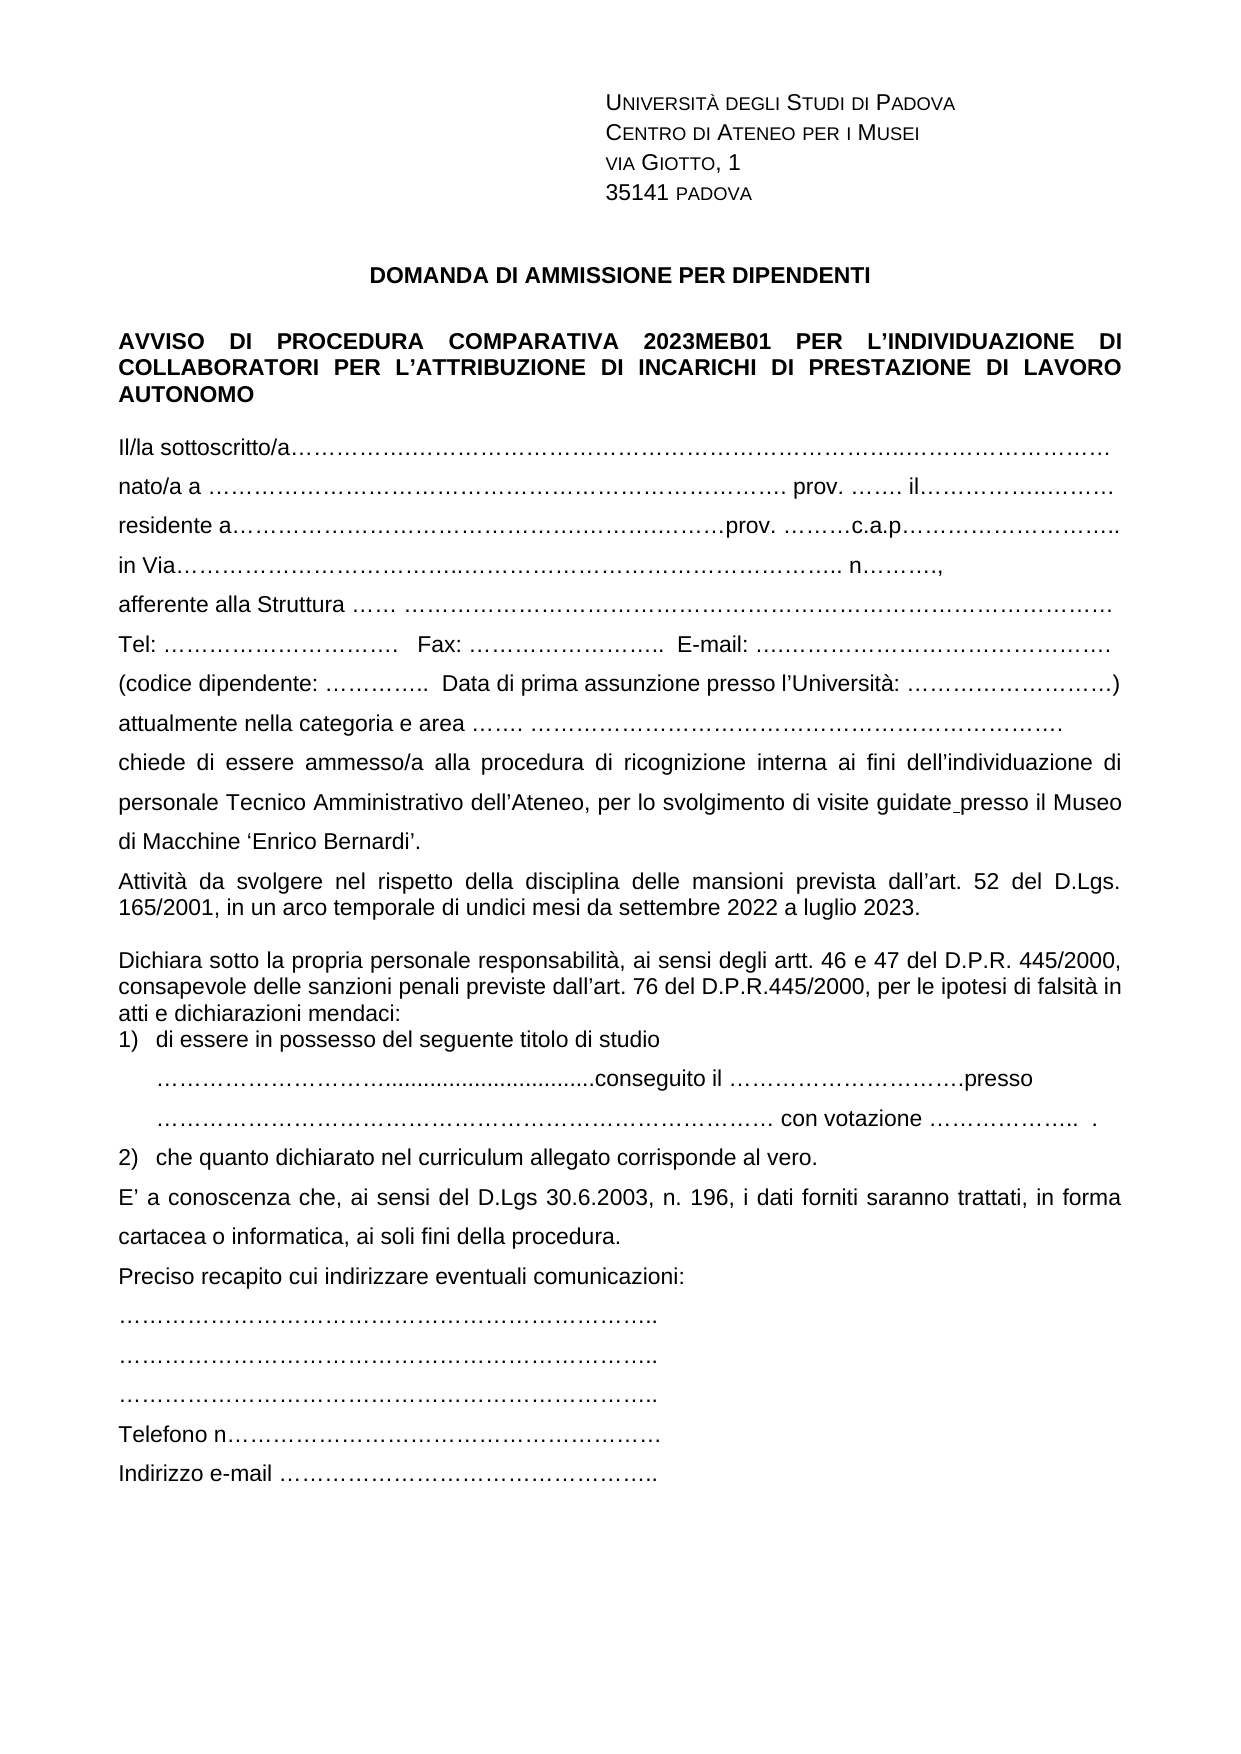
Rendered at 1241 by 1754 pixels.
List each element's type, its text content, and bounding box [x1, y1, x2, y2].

list che quanto dichiarato nel curriculum allegato corrisponde al vero. [118, 1144, 1122, 1171]
text …………………………………………………………….. [118, 1381, 1122, 1407]
text afferente alla Struttura …… ………………………………………………………………………………… [118, 591, 1122, 618]
text nato/a a …………………………………………………………………. prov. ……. il……………..……… [118, 473, 1122, 499]
text 35141 padova [605, 179, 1122, 206]
text via Giotto, 1 [605, 149, 1122, 175]
text Telefono n………………………………………………… [118, 1421, 1122, 1447]
text …………………………………………………………….. [118, 1302, 1122, 1328]
text Dichiara sotto la propria personale responsabilità, ai sensi degli artt. 46 e 47 del D.P.R. 445/2000, consapevole delle sanzioni penali previste dall’art. 76 del D.P.R.445/2000, per le ipotesi di falsità in atti e dichiarazioni mendaci: [118, 947, 1122, 1026]
text E’ a conoscenza che, ai sensi del D.Lgs 30.6.2003, n. 196, i dati forniti saranno trattati, in forma cartacea o informatica, ai soli fini della procedura. [118, 1184, 1122, 1249]
text DOMANDA DI AMMISSIONE PER DIPENDENTI [118, 262, 1122, 288]
text Tel: …………………………. Fax: …………………….. E-mail: ….……………………………………. [118, 631, 1122, 657]
text (codice dipendente: ………….. Data di prima assunzione presso l’Università: ………………………) attualmente nella categoria e area ……. ……………………………………………………………. [118, 670, 1122, 736]
text Indirizzo e-mail ………………………………………….. [118, 1460, 1122, 1486]
text …………………………………………………………….. [118, 1342, 1122, 1368]
text residente a……………………………………….……….………prov. ………c.a.p……………………….. in Via………………………………..………………………………………….. n………., [118, 512, 1122, 578]
text Preciso recapito cui indirizzare eventuali comunicazioni: [118, 1263, 1122, 1289]
text Attività da svolgere nel rispetto della disciplina delle mansioni prevista dall’art. 52 del D.Lgs. 165/2001, in un arco temporale di undici mesi da settembre 2022 a luglio 2023. [118, 868, 1122, 920]
list di essere in possesso del seguente titolo di studio ………………………….................................conseguito il ………………………….presso ……………………………………………………………………… con votazione ……………….. . [118, 1026, 1122, 1131]
text Centro di Ateneo per i Musei [605, 119, 1122, 145]
text Università degli Studi di Padova [605, 89, 1122, 115]
text Il/la sottoscritto/a…………….………………………………………………………..……………………… [118, 433, 1122, 460]
text AVVISO DI PROCEDURA COMPARATIVA 2023MEB01 PER L’INDIVIDUAZIONE DI COLLABORATORI PER L’ATTRIBUZIONE DI INCARICHI DI PRESTAZIONE DI LAVORO AUTONOMO [118, 328, 1122, 407]
text chiede di essere ammesso/a alla procedura di ricognizione interna ai fini dell’individuazione di personale Tecnico Amministrativo dell’Ateneo, per lo svolgimento di visite guidate presso il Museo di Macchine ‘Enrico Bernardi’. [118, 749, 1122, 854]
